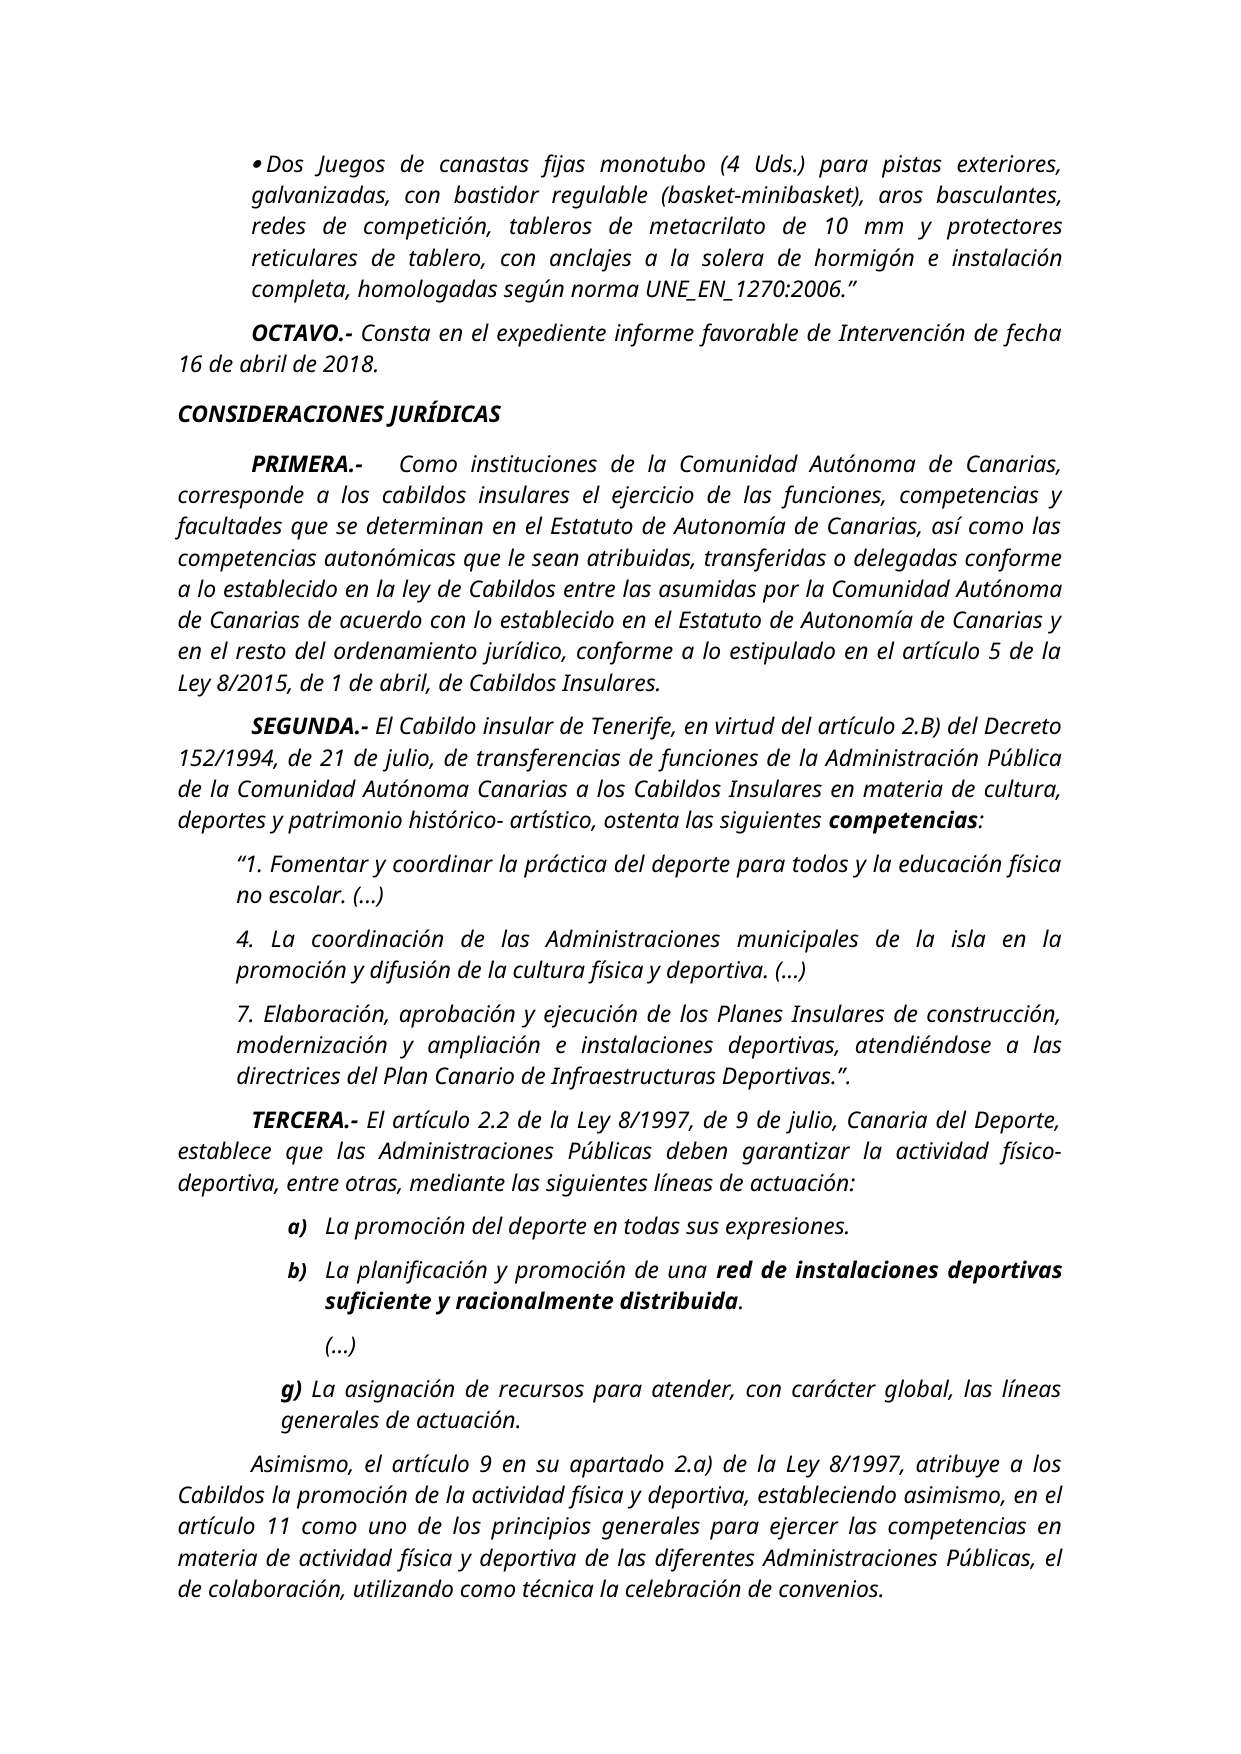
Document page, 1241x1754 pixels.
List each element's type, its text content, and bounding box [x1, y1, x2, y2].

text OCTAVO.- Consta en el expediente informe favorable de Intervención de fecha 16 de abril de 2018. [177, 316, 1063, 379]
text PRIMERA.- Como instituciones de la Comunidad Autónoma de Canarias, corresponde a los cabildos insulares el ejercicio de las funciones, competencias y facultades que se determinan en el Estatuto de Autonomía de Canarias, así como las competencias autonómicas que le sean atribuidas, transferidas o delegadas conforme a lo establecido en la ley de Cabildos entre las asumidas por la Comunidad Autónoma de Canarias de acuerdo con lo establecido en el Estatuto de Autonomía de Canarias y en el resto del ordenamiento jurídico, conforme a lo estipulado en el artículo 5 de la Ley 8/2015, de 1 de abril, de Cabildos Insulares. [177, 448, 1063, 698]
text SEGUNDA.- El Cabildo insular de Tenerife, en virtud del artículo 2.B) del Decreto 152/1994, de 21 de julio, de transferencias de funciones de la Administración Pública de la Comunidad Autónoma Canarias a los Cabildos Insulares en materia de cultura, deportes y patrimonio histórico- artístico, ostenta las siguientes competencias: [177, 710, 1063, 835]
text CONSIDERACIONES JURÍDICAS [177, 398, 1064, 429]
text (…) [325, 1329, 1063, 1360]
list La planificación y promoción de una red de instalaciones deportivas suficiente y racionalmente distribuida. [287, 1254, 1063, 1316]
text 4. La coordinación de las Administraciones municipales de la isla en la promoción y difusión de la cultura física y deportiva. (...) [236, 923, 1063, 985]
text 7. Elaboración, aprobación y ejecución de los Planes Insulares de construcción, modernización y ampliación e instalaciones deportivas, atendiéndose a las directrices del Plan Canario de Infraestructuras Deportivas.”. [236, 998, 1063, 1091]
text TERCERA.- El artículo 2.2 de la Ley 8/1997, de 9 de julio, Canaria del Deporte, establece que las Administraciones Públicas deben garantizar la actividad físico-deportiva, entre otras, mediante las siguientes líneas de actuación: [177, 1104, 1063, 1198]
list La promoción del deporte en todas sus expresiones. [287, 1210, 1063, 1241]
list Dos Juegos de canastas fijas monotubo (4 Uds.) para pistas exteriores, galvanizadas, con bastidor regulable (basket-minibasket), aros basculantes, redes de competición, tableros de metacrilato de y protectores reticulares de tablero, con anclajes a la solera de hormigón e instalación completa, homologadas según norma UNE_EN_1270:2006.” [251, 148, 1064, 304]
text Asimismo, el artículo 9 en su apartado 2.a) de la Ley 8/1997, atribuye a los Cabildos la promoción de la actividad física y deportiva, estableciendo asimismo, en el artículo 11 como uno de los principios generales para ejercer las competencias en materia de actividad física y deportiva de las diferentes Administraciones Públicas, el de colaboración, utilizando como técnica la celebración de convenios. [177, 1448, 1063, 1604]
text “1. Fomentar y coordinar la práctica del deporte para todos y la educación física no escolar. (...) [236, 848, 1063, 910]
text g) La asignación de recursos para atender, con carácter global, las líneas generales de actuación. [281, 1373, 1063, 1435]
